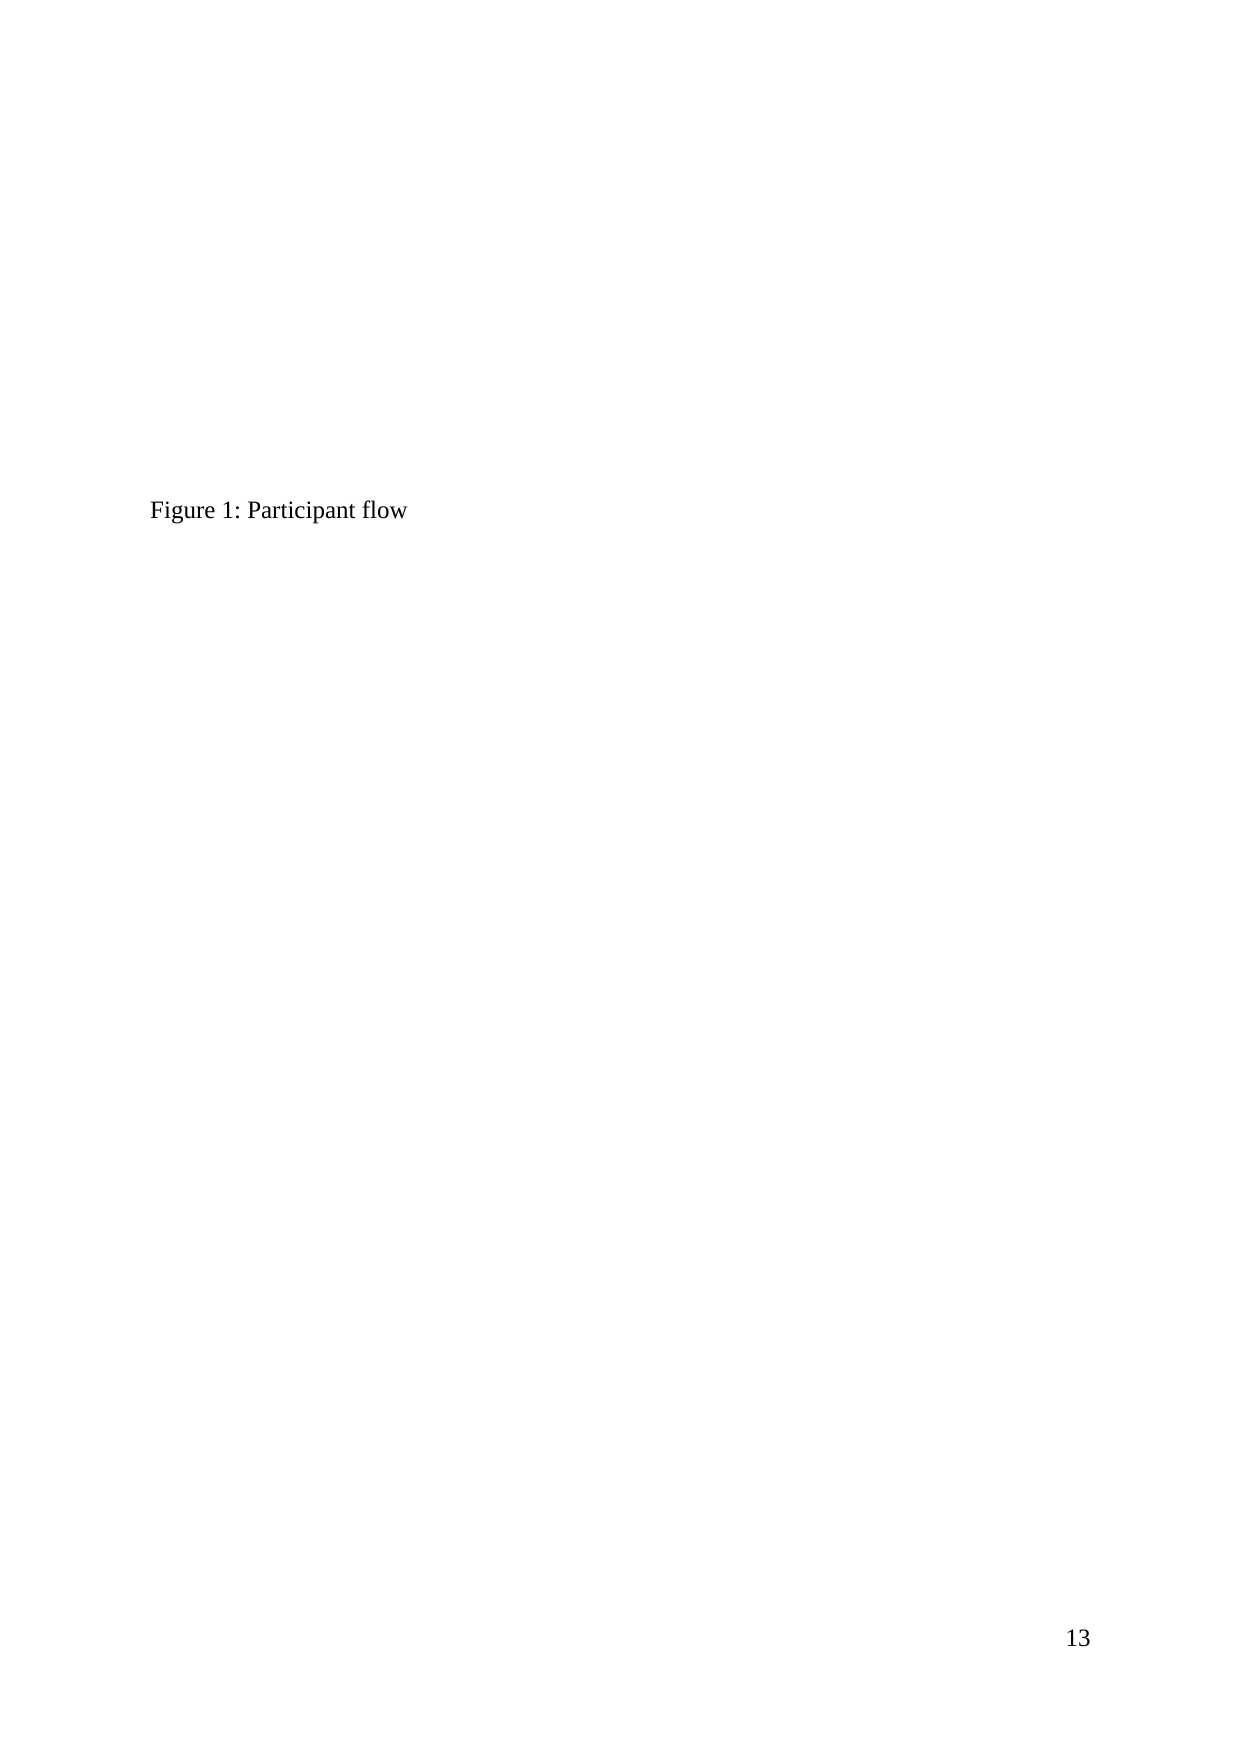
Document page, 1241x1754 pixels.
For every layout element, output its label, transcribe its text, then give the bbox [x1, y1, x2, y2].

text Figure 1: Participant flow [150, 495, 1090, 524]
